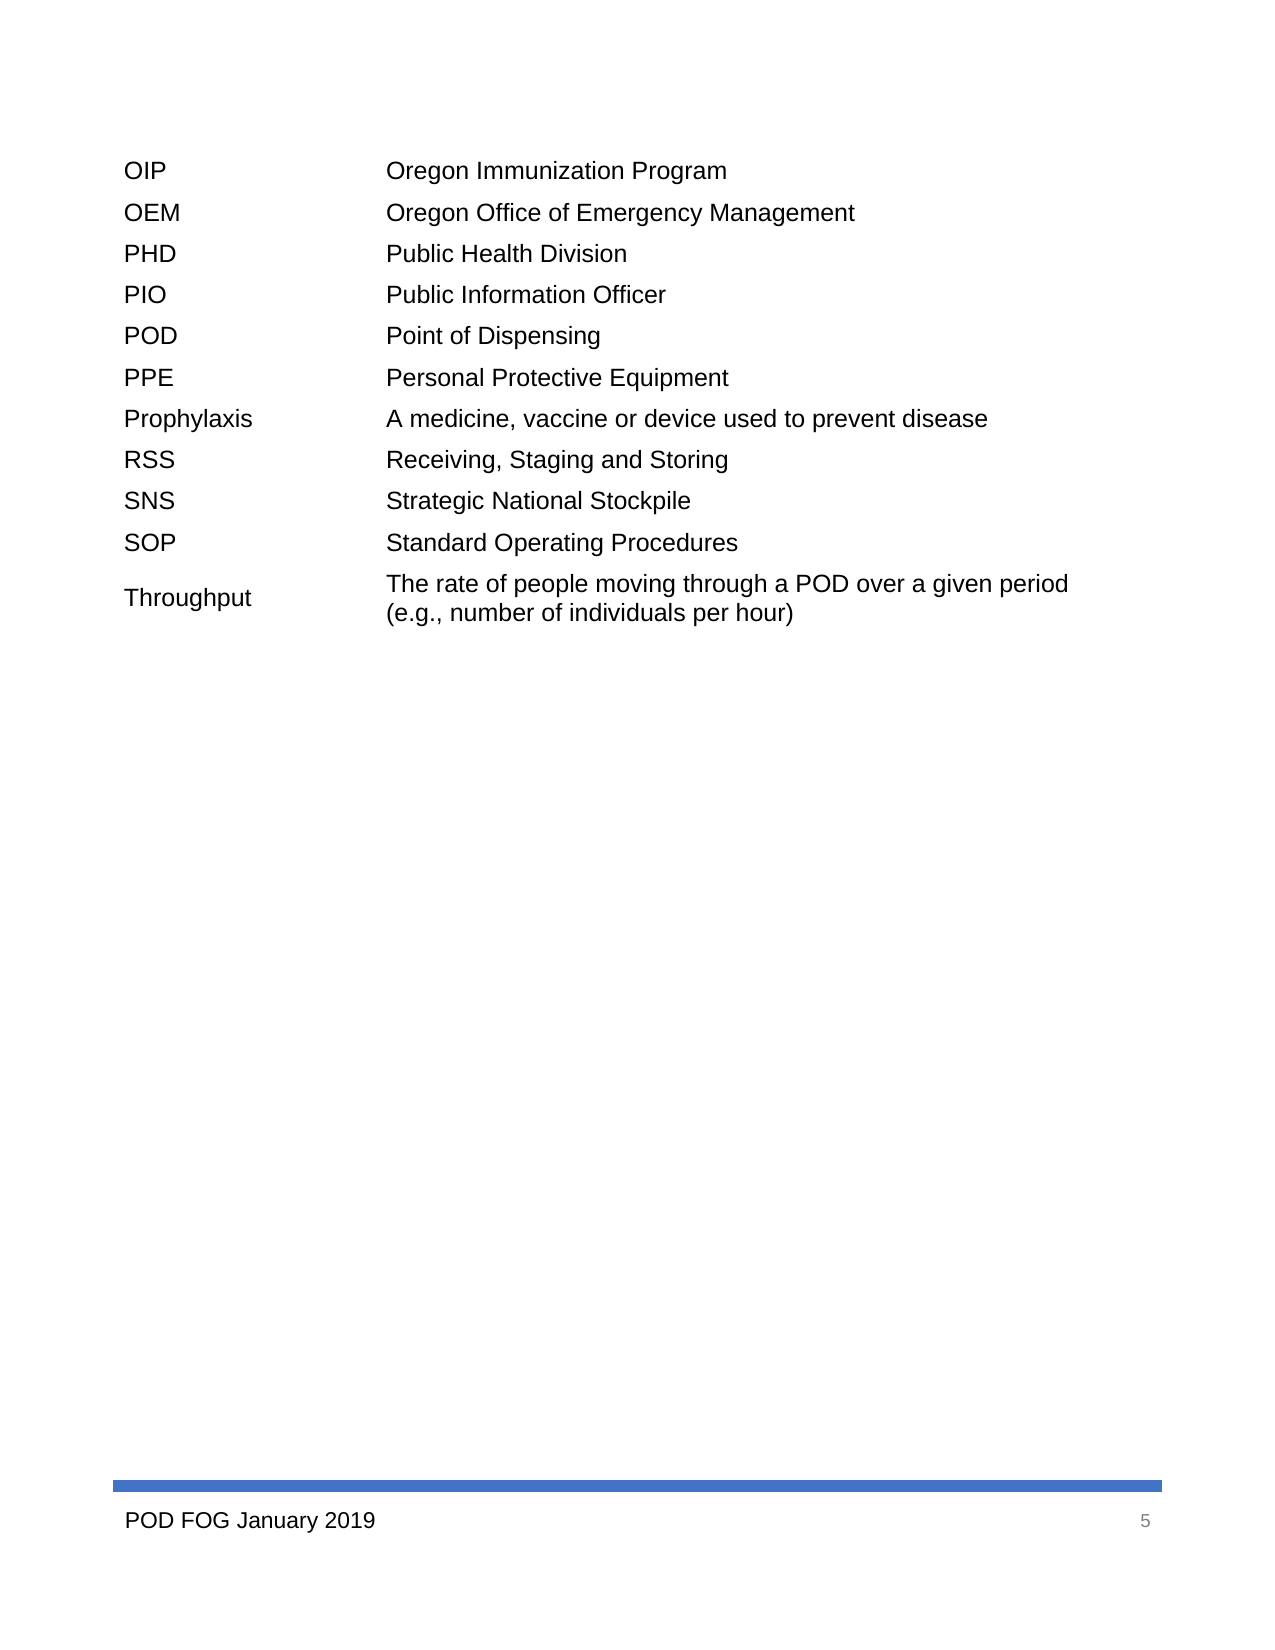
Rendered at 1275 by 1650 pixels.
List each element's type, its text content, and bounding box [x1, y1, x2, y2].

table_cell SOP [113, 521, 374, 562]
table_cell A medicine, vaccine or device used to prevent disease [375, 398, 1086, 439]
table_cell Throughput [113, 563, 374, 632]
table_cell Personal Protective Equipment [375, 356, 1086, 397]
table_cell PIO [113, 274, 374, 315]
table_cell Point of Dispensing [375, 315, 1086, 356]
table_cell OIP [113, 150, 374, 191]
table_cell Oregon Office of Emergency Management [375, 191, 1086, 232]
table_cell PHD [113, 233, 374, 274]
table_cell Public Health Division [375, 233, 1086, 274]
table_cell The rate of people moving through a POD over a given period (e.g., number of individuals per hour) [375, 563, 1086, 632]
table_cell Public Information Officer [375, 274, 1086, 315]
table_cell Standard Operating Procedures [375, 521, 1086, 562]
table_cell RSS [113, 439, 374, 480]
table_cell SNS [113, 480, 374, 521]
table_cell Receiving, Staging and Storing [375, 439, 1086, 480]
table_cell Oregon Immunization Program [375, 150, 1086, 191]
table_cell PPE [113, 356, 374, 397]
table_cell OEM [113, 191, 374, 232]
table_cell Strategic National Stockpile [375, 480, 1086, 521]
table_cell Prophylaxis [113, 398, 374, 439]
table_cell POD [113, 315, 374, 356]
